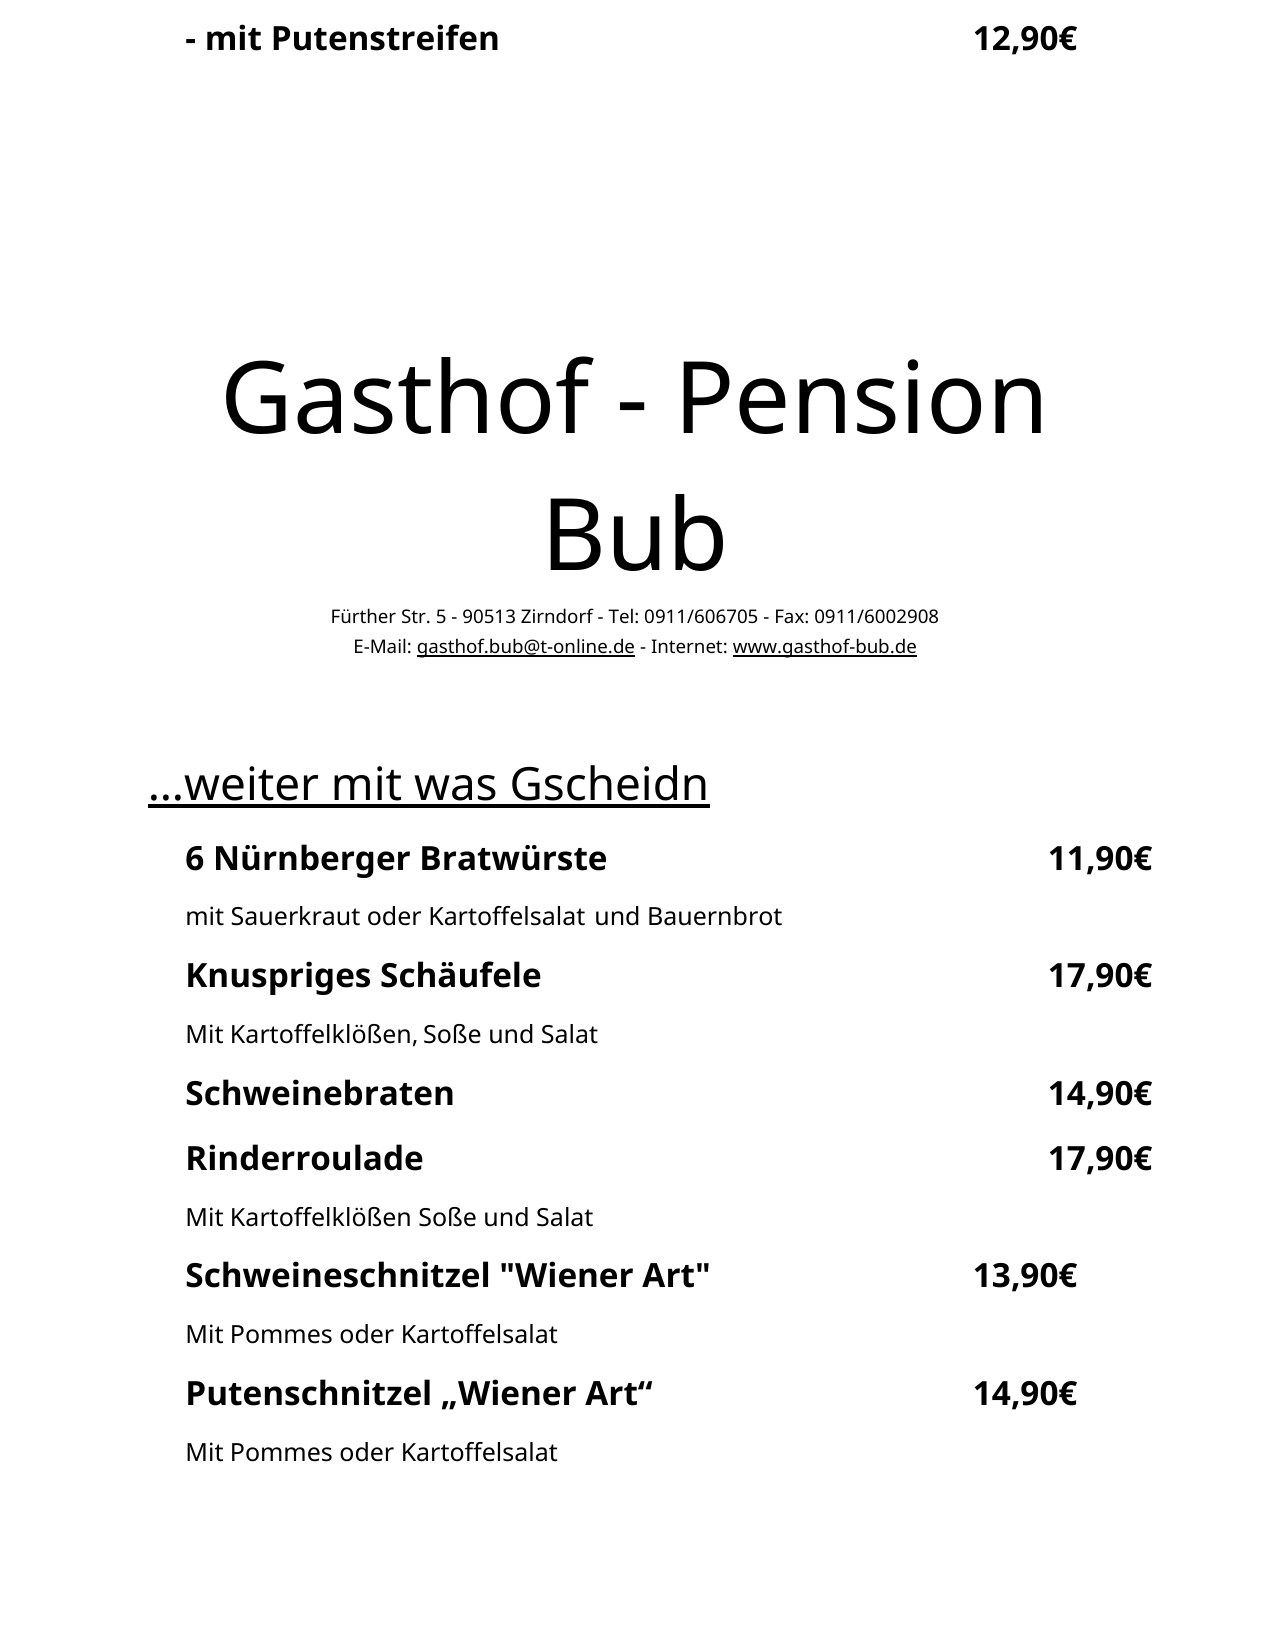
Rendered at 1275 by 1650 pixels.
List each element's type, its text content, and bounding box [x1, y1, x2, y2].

text Knuspriges Schäufele 17,90€ [185, 952, 1240, 997]
text - mit Putenstreifen 12,90€ [185, 15, 1240, 60]
text mit Sauerkraut oder Kartoffelsalat und Bauernbrot [185, 899, 1240, 933]
text Mit Pommes oder Kartoffelsalat [185, 1434, 1240, 1468]
text 6 Nürnberger Bratwürste 11,90€ [185, 834, 1240, 880]
subtitle Gasthof - Pension Bub [148, 327, 1122, 599]
text Mit Kartoffelklößen Soße und Salat [185, 1199, 1240, 1233]
text Schweineschnitzel "Wiener Art" 13,90€ [185, 1252, 1240, 1298]
text Rinderroulade 17,90€ [185, 1135, 1240, 1180]
text …weiter mit was Gscheidn [148, 752, 1240, 814]
text Mit Kartoffelklößen, Soße und Salat [185, 1017, 1240, 1051]
text Schweinebraten 14,90€ [185, 1070, 1240, 1115]
text Putenschnitzel „Wiener Art“ 14,90€ [185, 1370, 1240, 1415]
text Mit Pommes oder Kartoffelsalat [185, 1317, 1240, 1351]
subtitle Fürther Str. 5 - 90513 Zirndorf - Tel: 0911/606705 - Fax: 0911/6002908 [148, 604, 1122, 629]
subtitle E-Mail: gasthof.bub@t-online.de - Internet: www.gasthof-bub.de [148, 633, 1122, 659]
